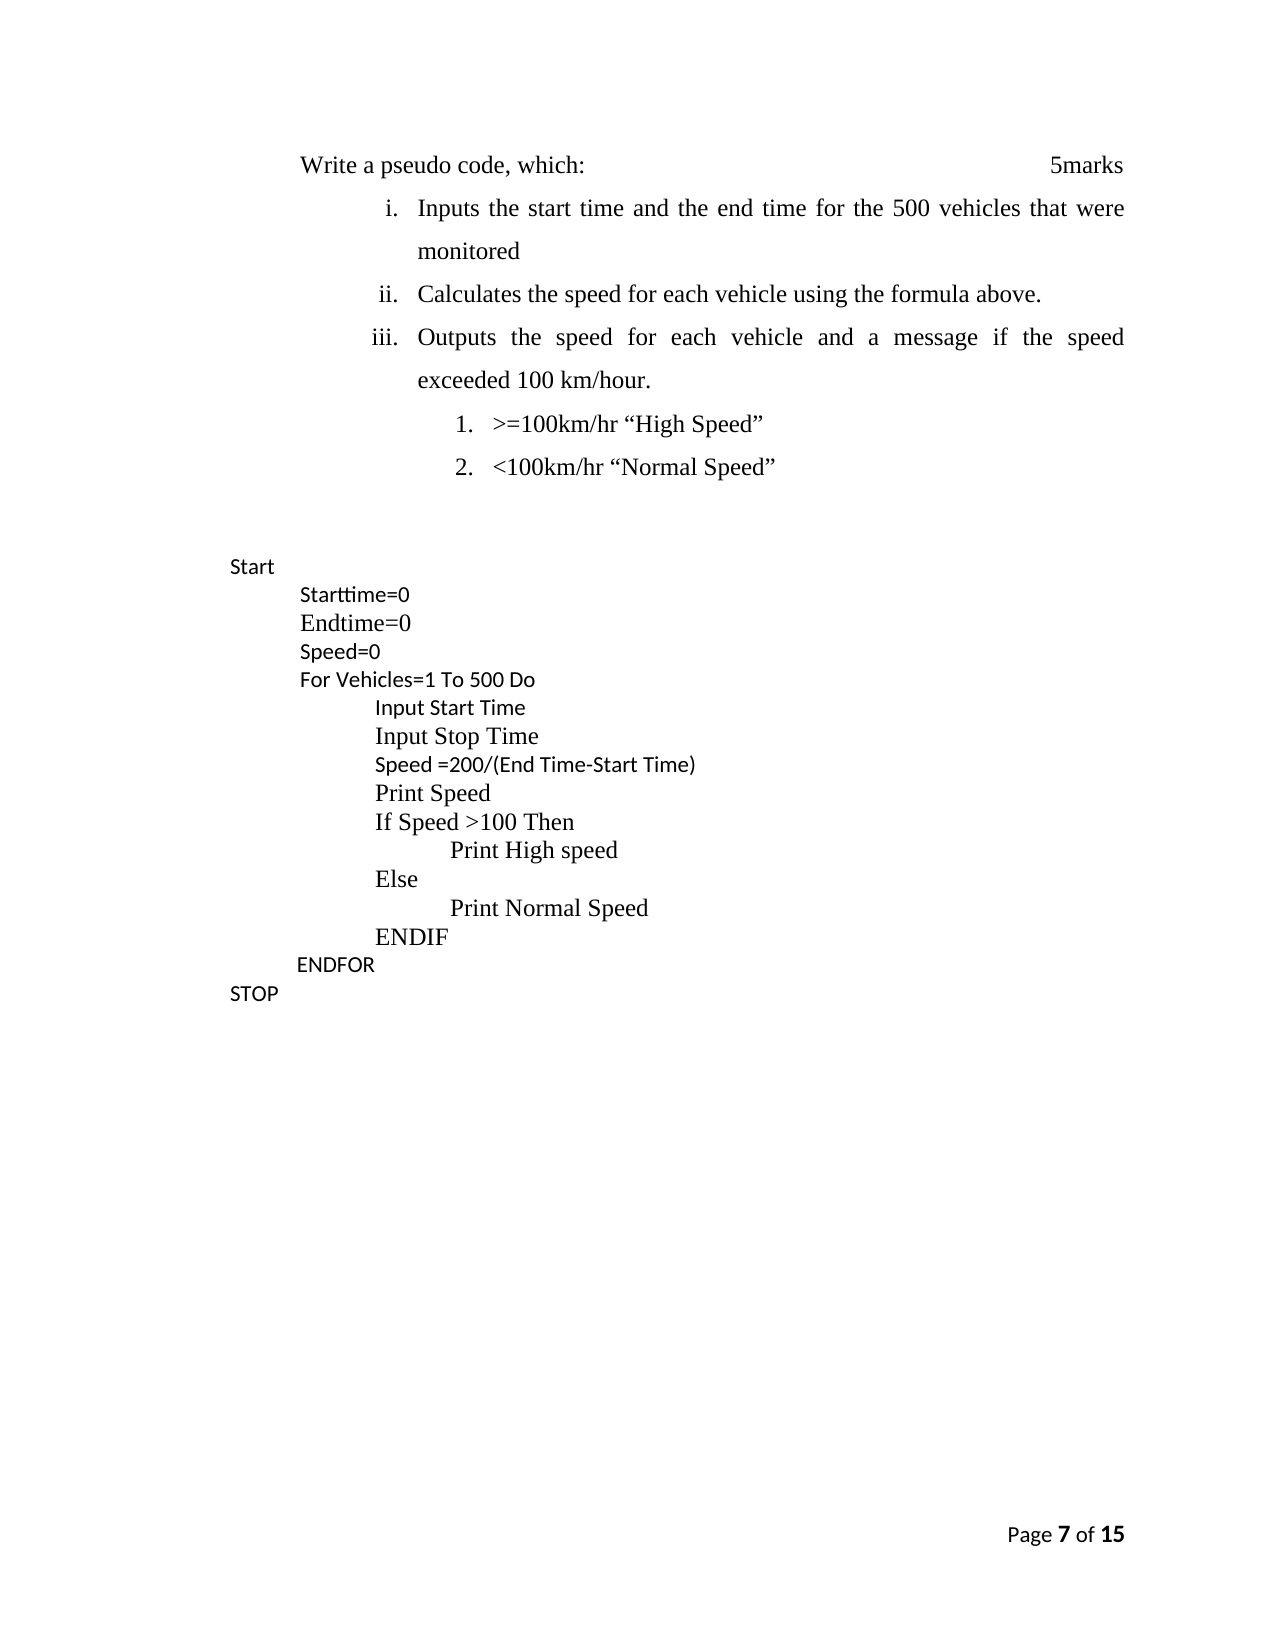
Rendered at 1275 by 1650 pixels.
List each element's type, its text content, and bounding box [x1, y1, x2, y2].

list Write a pseudo code, which: 5marks [225, 150, 1125, 179]
list Print Normal Speed [417, 893, 1125, 922]
list If Speed >100 Then [309, 807, 1125, 836]
text Speed=0 [230, 637, 1125, 665]
text STOP [230, 979, 1125, 1007]
text Starttime=0 [230, 581, 1125, 608]
list Else [309, 864, 1125, 893]
list Endtime=0 [267, 608, 1125, 637]
list Inputs the start time and the end time for the 500 vehicles that were monitored [398, 193, 1125, 265]
text Start [230, 552, 1125, 581]
list ENDIF [309, 922, 1125, 951]
list Calculates the speed for each vehicle using the formula above. [398, 279, 1125, 308]
list <100km/hr “Normal Speed” [455, 452, 1125, 481]
list Input Stop Time [342, 721, 1125, 750]
list >=100km/hr “High Speed” [455, 409, 1125, 437]
list Outputs the speed for each vehicle and a message if the speed exceeded 100 km/hour. [398, 322, 1125, 394]
text For Vehicles=1 To 500 Do [230, 665, 1125, 693]
list Print High speed [417, 836, 1125, 864]
text ENDFOR [230, 951, 1125, 979]
text Input Start Time [305, 693, 1125, 721]
text Speed =200/(End Time-Start Time) [305, 750, 1125, 778]
list Print Speed [342, 778, 1125, 807]
